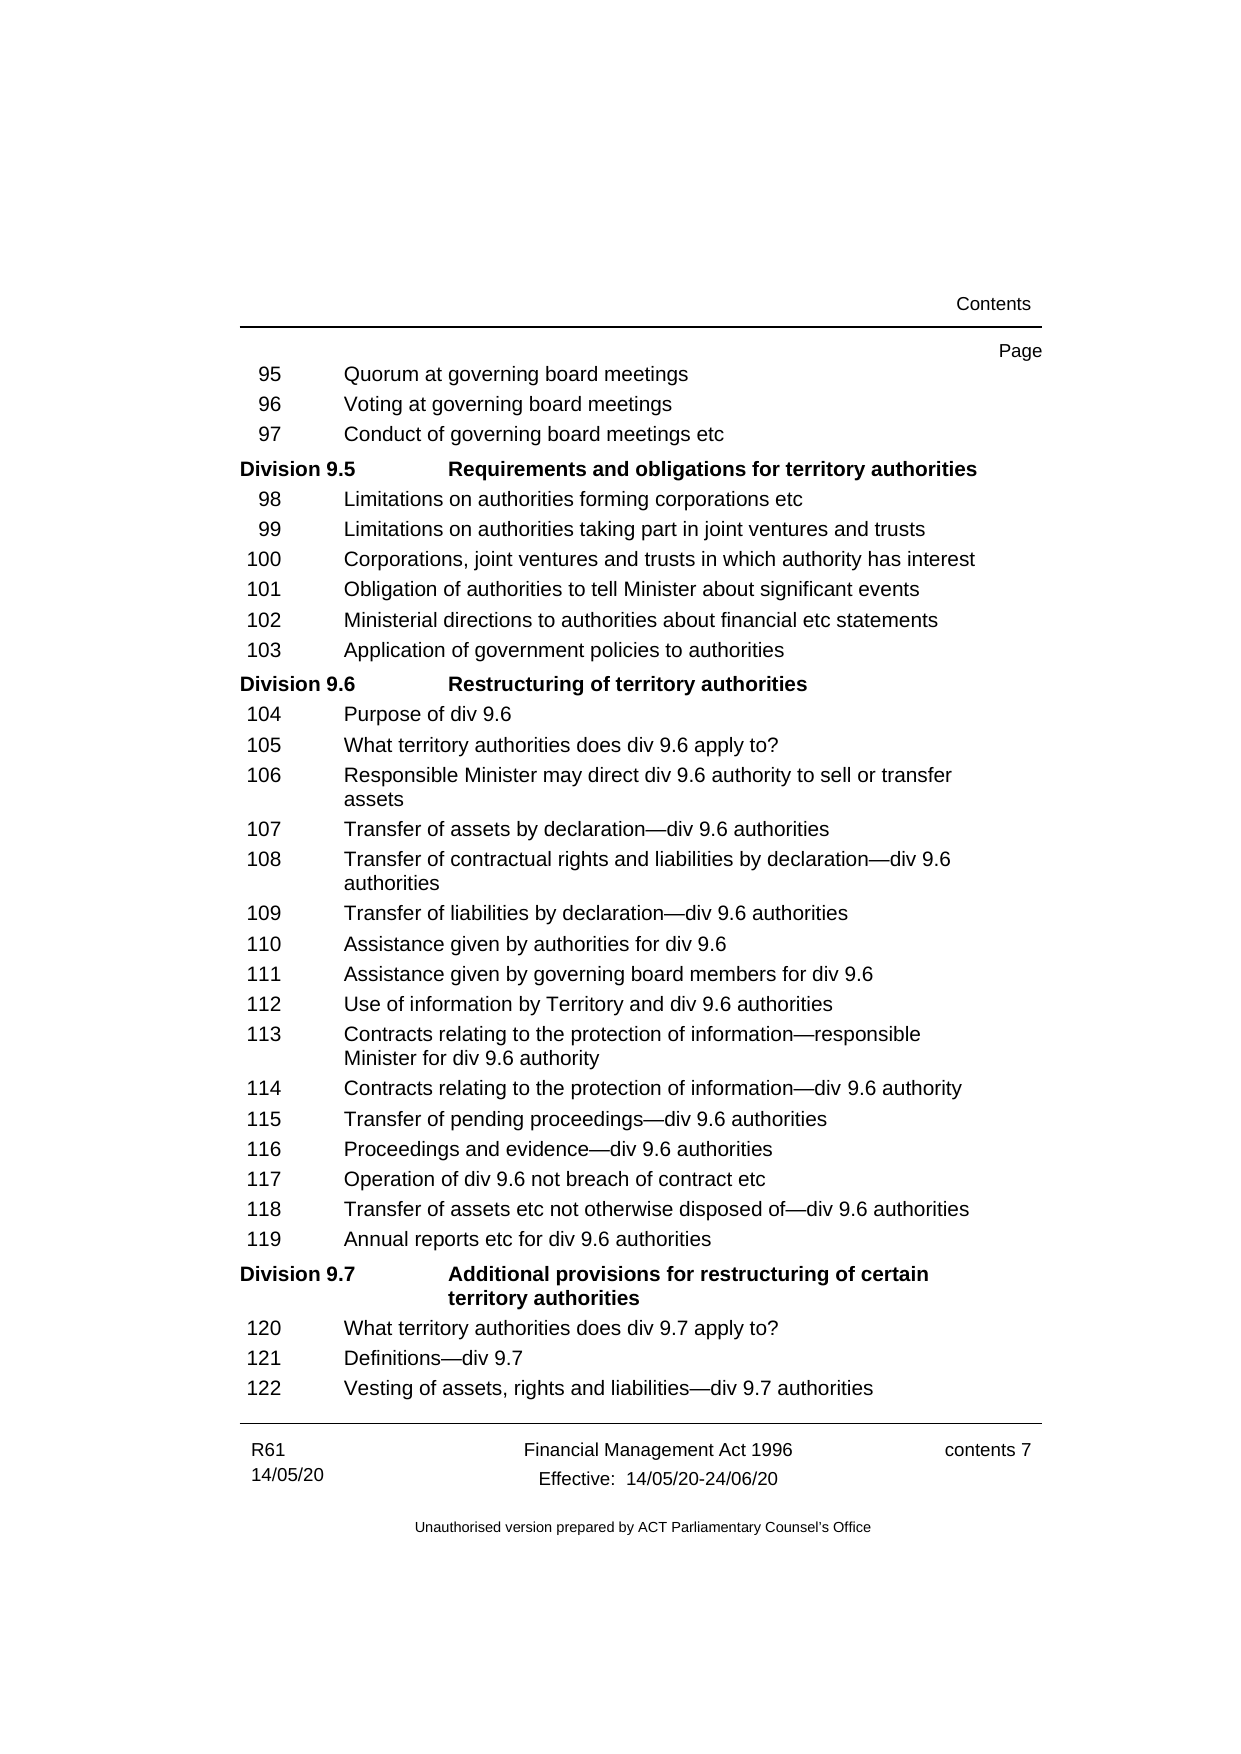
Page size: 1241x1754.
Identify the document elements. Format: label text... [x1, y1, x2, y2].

text 97 Conduct of governing board meetings etc 106 [239, 422, 996, 446]
text 102 Ministerial directions to authorities about financial etc statements 110 [239, 607, 996, 631]
text Division 9.5 Requirements and obligations for territory authorities 106 [239, 456, 996, 480]
text 115 Transfer of pending proceedings—div 9.6 authorities 120 [239, 1106, 996, 1130]
text 106 Responsible Minister may direct div 9.6 authority to sell or transfer assets 112 [239, 763, 996, 811]
text 108 Transfer of contractual rights and liabilities by declaration—div 9.6 authorities 114 [239, 847, 996, 895]
text 107 Transfer of assets by declaration—div 9.6 authorities 113 [239, 817, 996, 841]
text 121 Definitions—div 9.7 125 [239, 1346, 996, 1370]
text 99 Limitations on authorities taking part in joint ventures and trusts 107 [239, 517, 996, 541]
text 110 Assistance given by authorities for div 9.6 116 [239, 931, 996, 955]
text 116 Proceedings and evidence—div 9.6 authorities 121 [239, 1137, 996, 1161]
text 111 Assistance given by governing board members for div 9.6 117 [239, 962, 996, 986]
text Division 9.6 Restructuring of territory authorities 112 [239, 672, 996, 696]
text 109 Transfer of liabilities by declaration—div 9.6 authorities 115 [239, 901, 996, 925]
text 120 What territory authorities does div 9.7 apply to? 125 [239, 1316, 996, 1340]
text 103 Application of government policies to authorities 110 [239, 638, 996, 662]
text 100 Corporations, joint ventures and trusts in which authority has interest 108 [239, 547, 996, 571]
text 113 Contracts relating to the protection of information—responsible Minister for div 9.6 authority 119 [239, 1022, 996, 1070]
text 119 Annual reports etc for div 9.6 authorities 123 [239, 1227, 996, 1251]
text 104 Purpose of div 9.6 112 [239, 702, 996, 726]
text 105 What territory authorities does div 9.6 apply to? 112 [239, 732, 996, 756]
text 117 Operation of div 9.6 not breach of contract etc 122 [239, 1167, 996, 1191]
text 114 Contracts relating to the protection of information—div 9.6 authority 119 [239, 1076, 996, 1100]
text 95 Quorum at governing board meetings 105 [239, 362, 996, 386]
text 101 Obligation of authorities to tell Minister about significant events 109 [239, 577, 996, 601]
text 98 Limitations on authorities forming corporations etc 106 [239, 487, 996, 511]
text 122 Vesting of assets, rights and liabilities—div 9.7 authorities 126 [239, 1376, 996, 1400]
text 118 Transfer of assets etc not otherwise disposed of—div 9.6 authorities 123 [239, 1197, 996, 1221]
text 112 Use of information by Territory and div 9.6 authorities 118 [239, 992, 996, 1016]
text 96 Voting at governing board meetings 105 [239, 392, 996, 416]
text Division 9.7 Additional provisions for restructuring of certain territory authorities 125 [239, 1262, 996, 1309]
